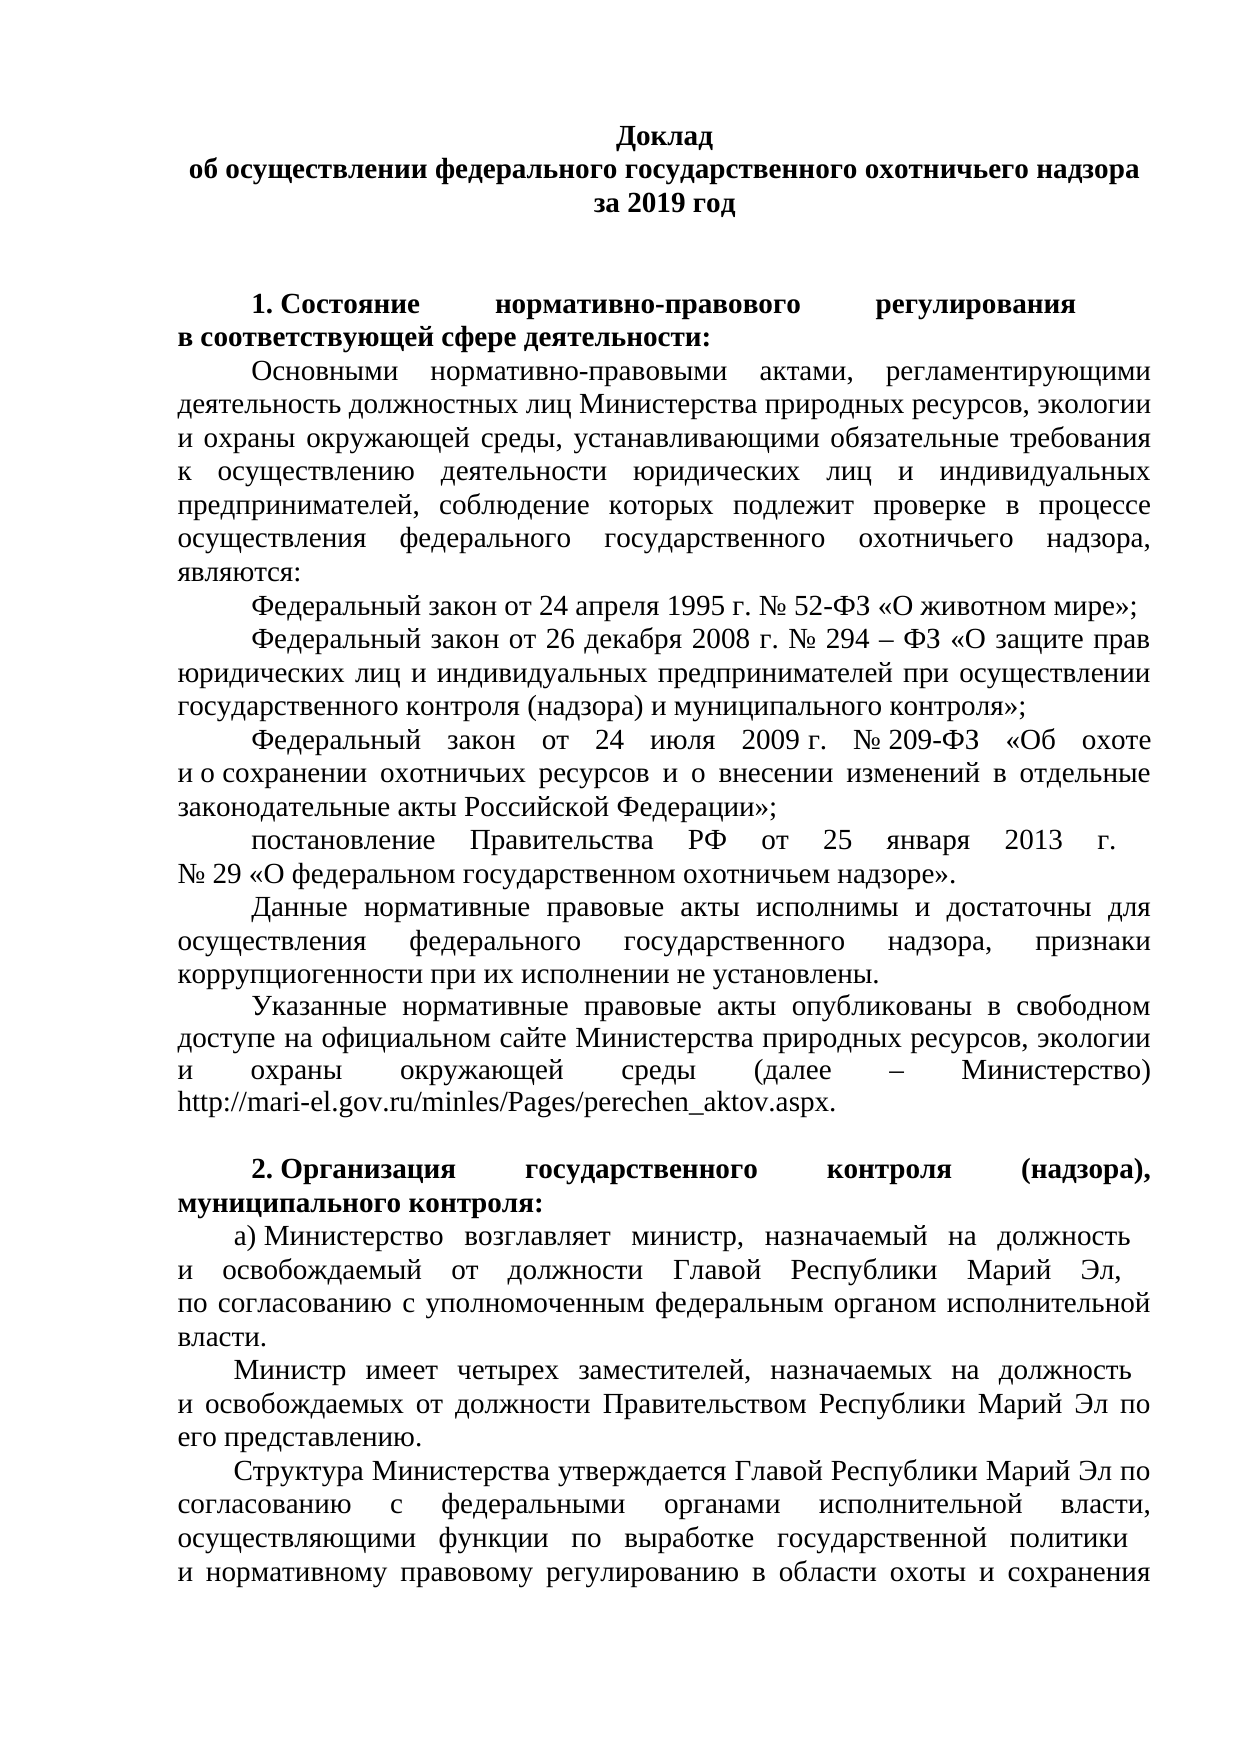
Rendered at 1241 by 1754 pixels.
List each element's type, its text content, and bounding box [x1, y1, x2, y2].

text Указанные нормативные правовые акты опубликованы в свободном доступе на официальном сайте Министерства природных ресурсов, экологии и охраны окружающей среды (далее – Министерство) http://mari-el.gov.ru/minles/Pages/perechen_aktov.aspx. [177, 990, 1152, 1118]
text Данные нормативные правовые акты исполнимы и достаточны для осуществления федерального государственного надзора, признаки коррупциогенности при их исполнении не установлены. [177, 889, 1152, 990]
text Федеральный закон от 24 апреля 1995 г. № 52-ФЗ «О животном мире»; [177, 588, 1152, 621]
text Федеральный закон от 26 декабря . № 294 – ФЗ «О защите прав юридических лиц и индивидуальных предпринимателей при осуществлении государственного контроля (надзора) и муниципального контроля»; [177, 621, 1152, 722]
text Доклад [177, 118, 1152, 152]
text 2. Организация государственного контроля (надзора), муниципального контроля: [177, 1151, 1152, 1218]
text а) Министерство возглавляет министр, назначаемый на должность и освобождаемый от должности Главой Республики Марий Эл, по согласованию с уполномоченным федеральным органом исполнительной власти. [177, 1218, 1152, 1352]
text Федеральный закон от 24 июля 2009 г. № 209-ФЗ «Об охоте и о сохранении охотничьих ресурсов и о внесении изменений в отдельные законодательные акты Российской Федерации»; [177, 722, 1152, 822]
text Министр имеет четырех заместителей, назначаемых на должность и освобождаемых от должности Правительством Республики Марий Эл по его представлению. [177, 1352, 1152, 1453]
text 1. Состояние нормативно-правового регулирования в соответствующей сфере деятельности: [177, 286, 1152, 353]
text постановление Правительства РФ от 25 января 2013 г. № 29 «О федеральном государственном охотничьем надзоре». [177, 822, 1152, 889]
text Основными нормативно-правовыми актами, регламентирующими деятельность должностных лиц Министерства природных ресурсов, экологии и охраны окружающей среды, устанавливающими обязательные требования к осуществлению деятельности юридических лиц и индивидуальных предпринимателей, соблюдение которых подлежит проверке в процессе осуществления федерального государственного охотничьего надзора, являются: [177, 353, 1152, 588]
text об осуществлении федерального государственного охотничьего надзора за 2019 год [177, 152, 1152, 219]
